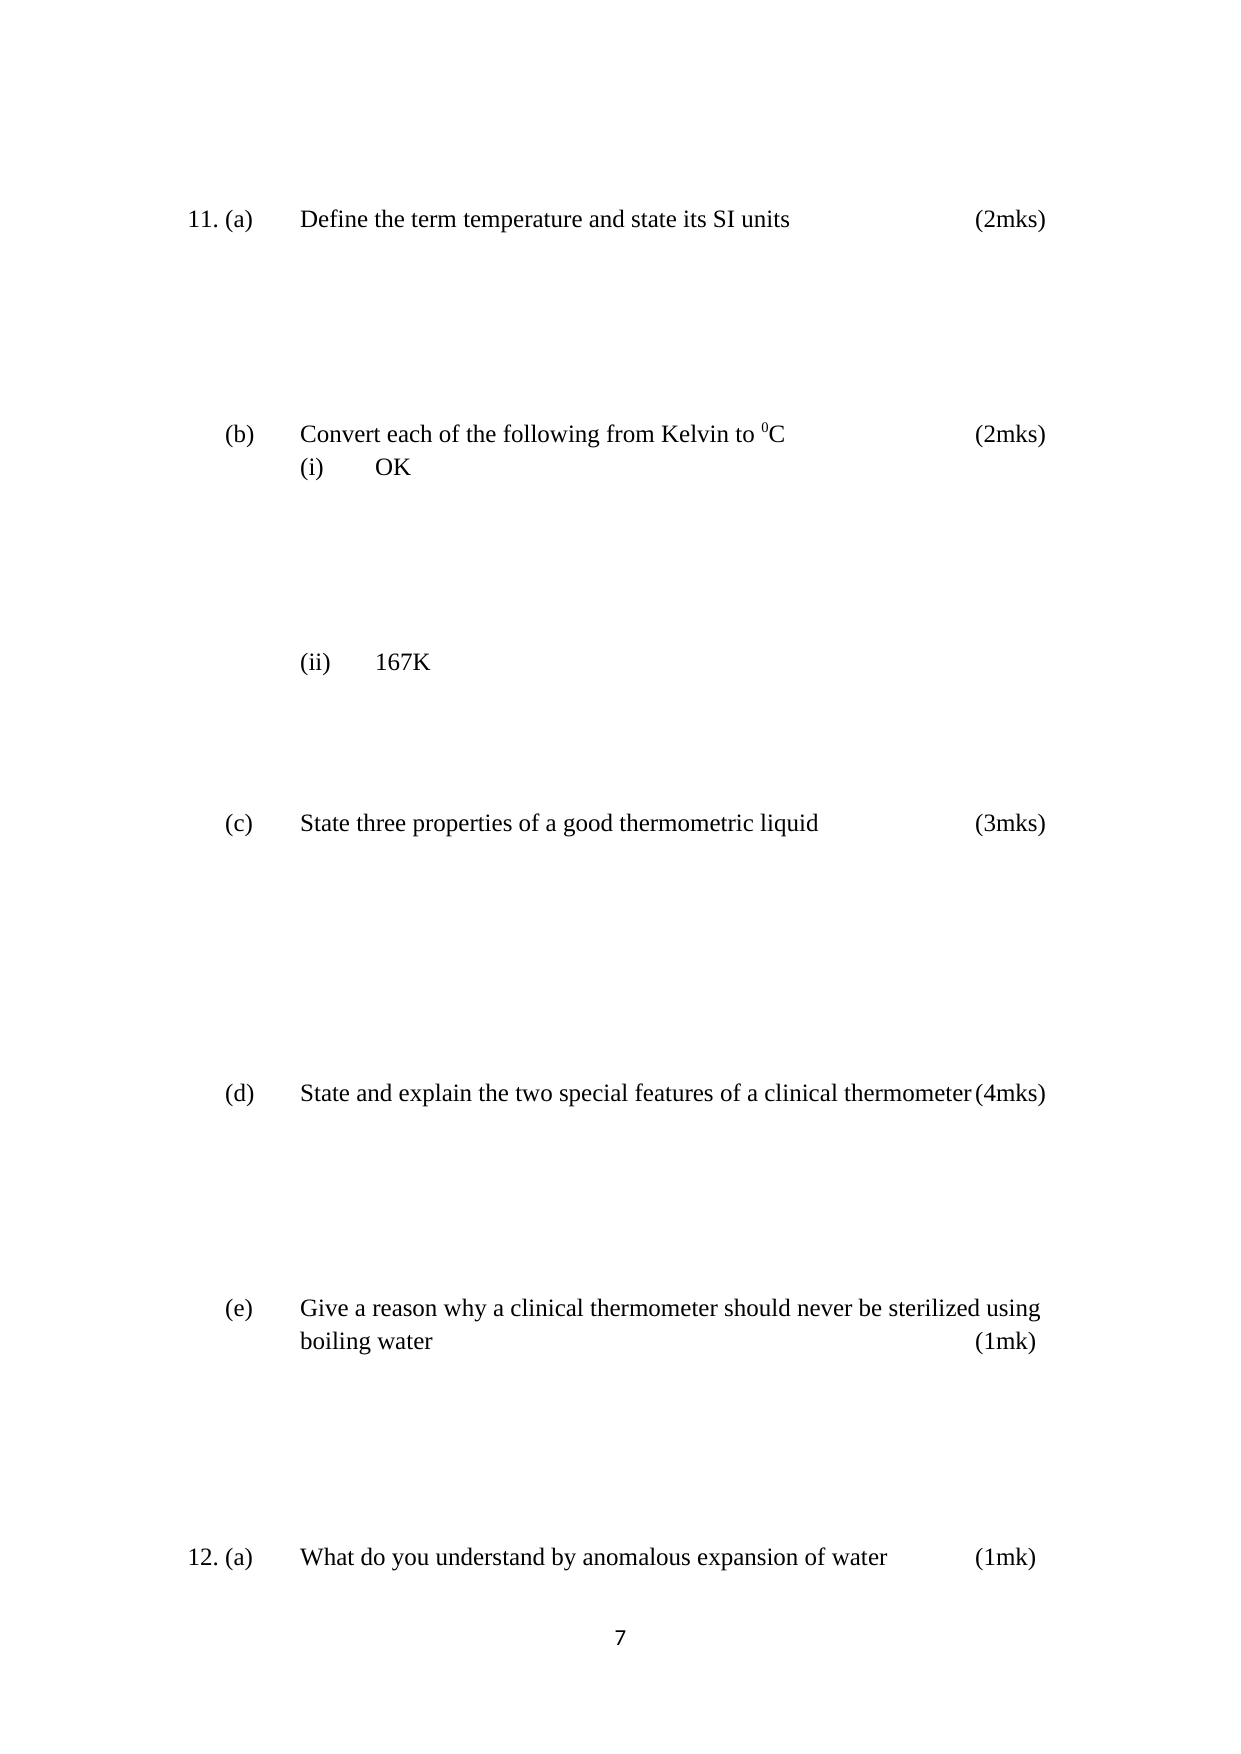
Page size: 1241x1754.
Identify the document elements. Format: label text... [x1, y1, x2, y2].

text (e) Give a reason why a clinical thermometer should never be sterilized using boiling water (1mk) [225, 1293, 1090, 1355]
list (a) Define the term temperature and state its SI units (2mks) [187, 204, 1090, 233]
text (b) Convert each of the following from Kelvin to 0C (2mks) [225, 419, 1090, 448]
text (ii) 167K [225, 647, 1090, 676]
text (c) State three properties of a good thermometric liquid (3mks) [225, 808, 1090, 837]
text (i) OK [225, 452, 1090, 481]
list (a) What do you understand by anomalous expansion of water (1mk) [187, 1542, 1090, 1570]
text (d) State and explain the two special features of a clinical thermometer (4mks) [225, 1078, 1090, 1106]
